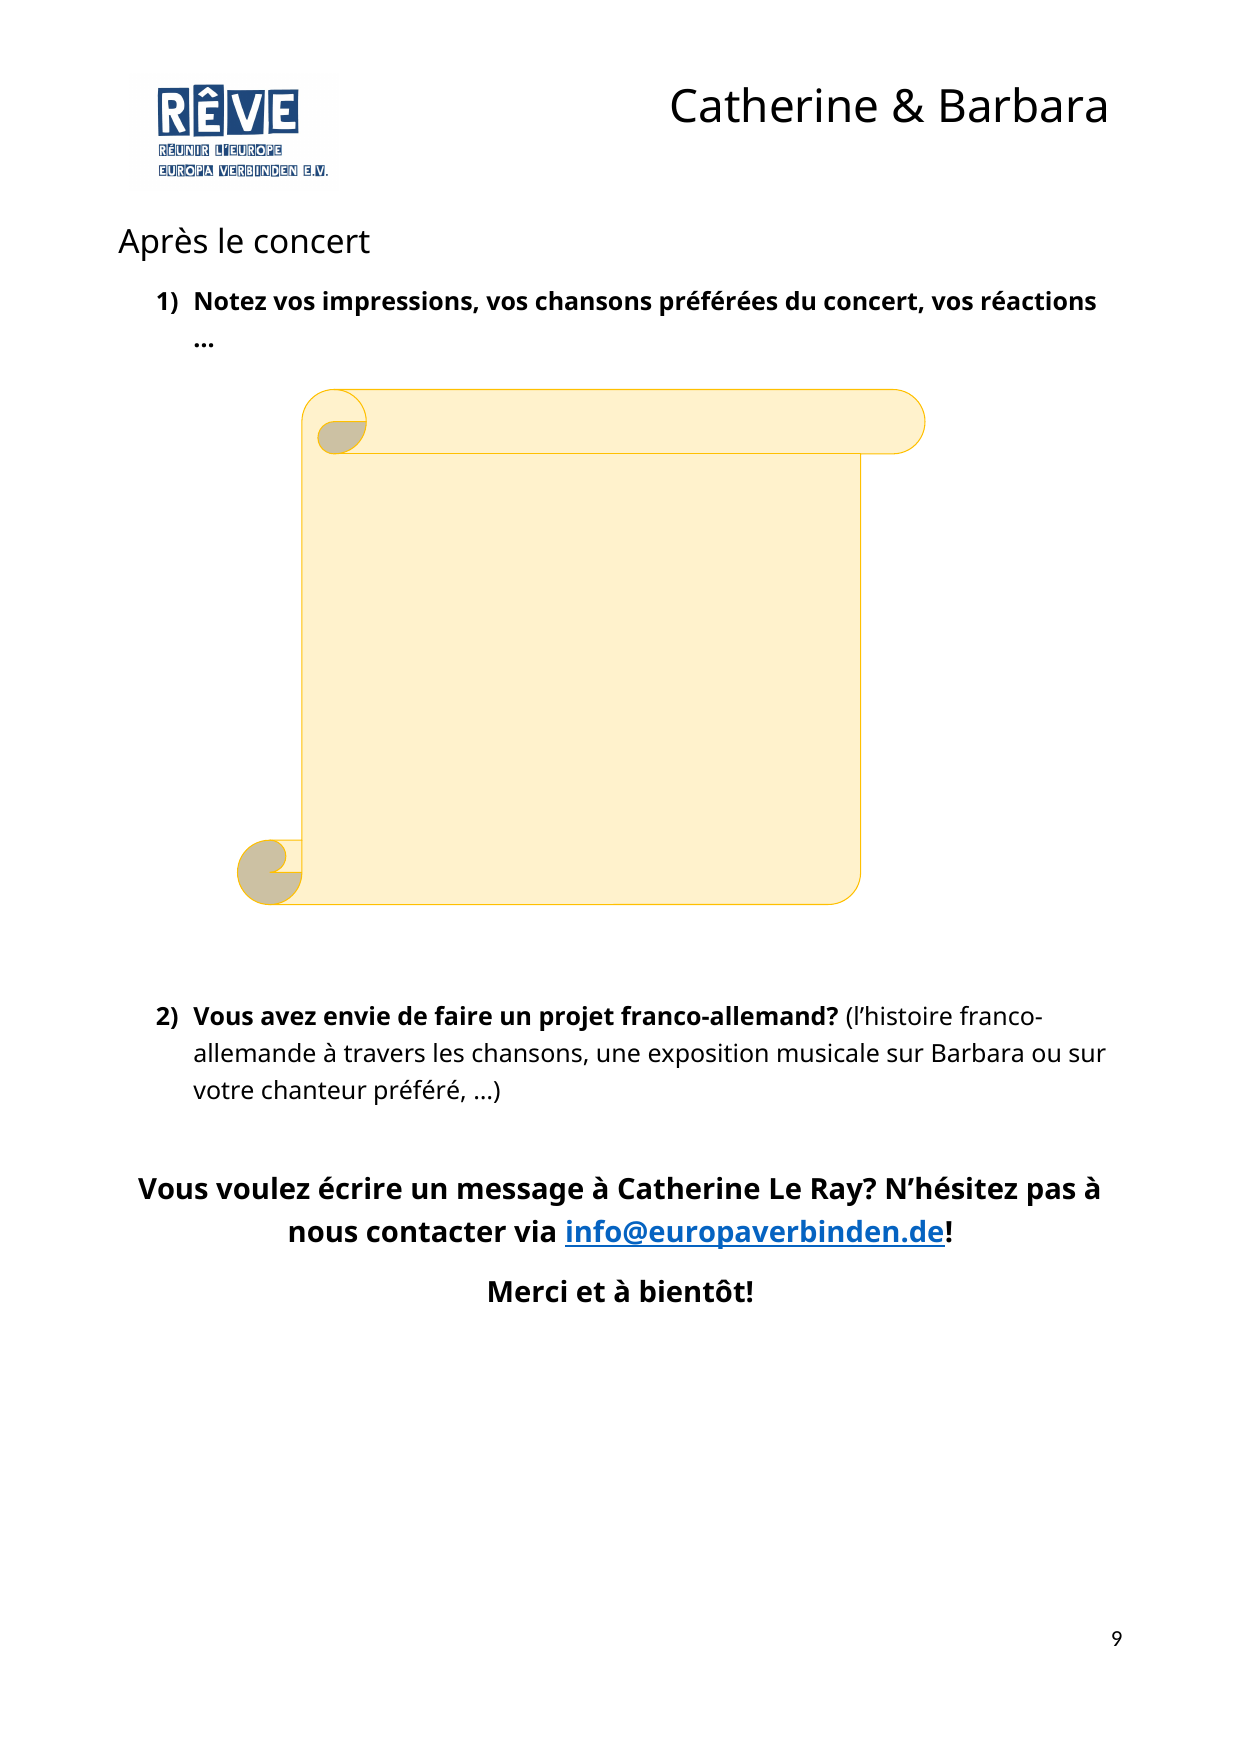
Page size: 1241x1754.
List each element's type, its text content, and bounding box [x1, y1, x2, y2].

list Vous avez envie de faire un projet franco-allemand? (l’histoire franco-allemande à travers les chansons, une exposition musicale sur Barbara ou sur votre chanteur préféré, …) [156, 999, 1122, 1106]
list Notez vos impressions, vos chansons préférées du concert, vos réactions … [156, 284, 1122, 355]
text Vous voulez écrire un message à Catherine Le Ray? N’hésitez pas à nous contacter via info@europaverbinden.de! [118, 1168, 1122, 1251]
picture [129, 73, 340, 191]
text Après le concert [118, 218, 1122, 264]
text Merci et à bientôt! [118, 1271, 1122, 1311]
